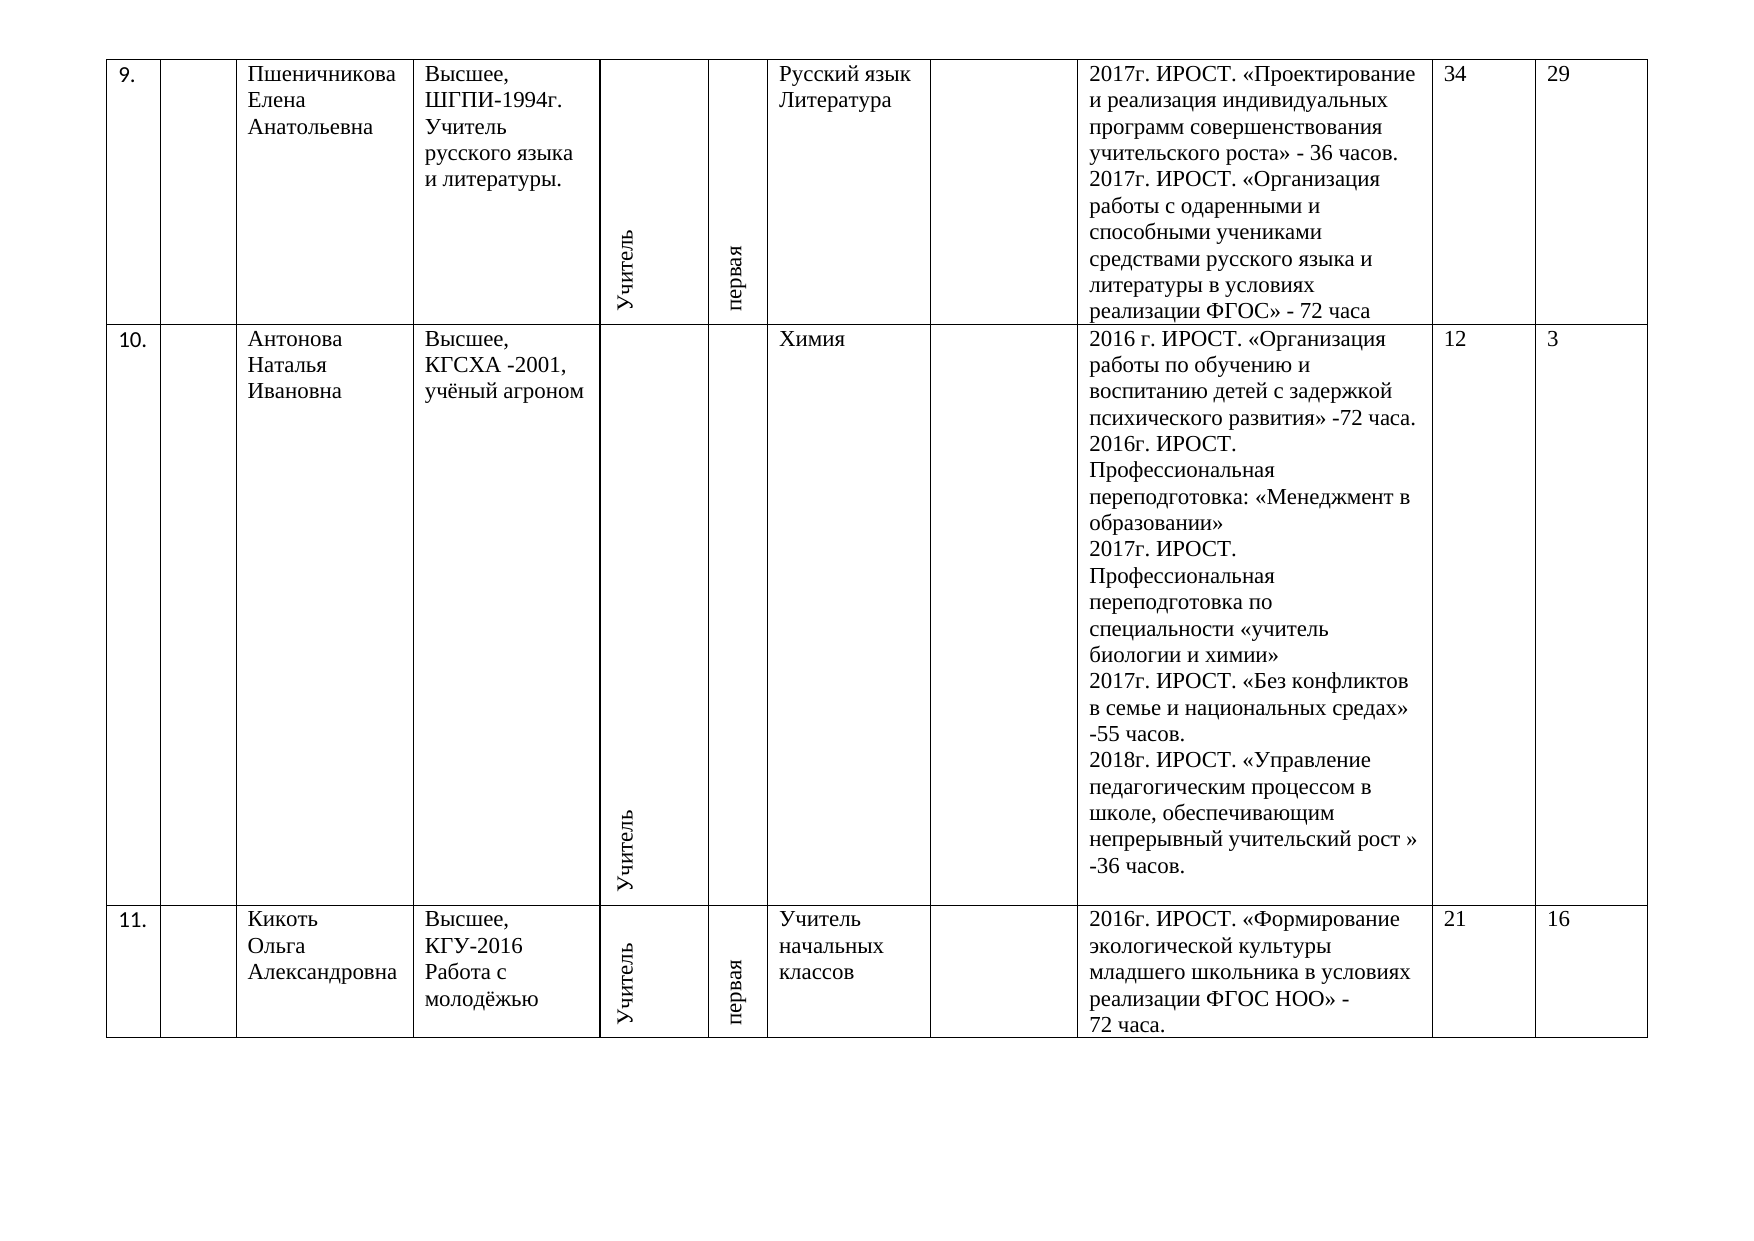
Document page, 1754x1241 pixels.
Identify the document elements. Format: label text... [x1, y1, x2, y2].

table_cell Антонова Наталья Ивановна [237, 325, 413, 904]
table_cell первая [709, 60, 767, 324]
table_cell Высшее, КГУ-2016 Работа с молодёжью [414, 906, 599, 1037]
table_cell 2016г. ИРОСТ. «Формирование экологической культуры младшего школьника в условиях реализации ФГОС НОО» - 72 часа. [1078, 906, 1432, 1037]
table_cell первая [709, 906, 767, 1037]
table_cell [931, 906, 1077, 1037]
table_cell 34 [1433, 60, 1535, 324]
table_cell 11. [107, 906, 160, 1037]
table_cell Учитель [601, 60, 708, 324]
table_cell [709, 325, 767, 904]
table_cell 9. [107, 60, 160, 324]
table_cell 16 [1536, 906, 1647, 1037]
table_cell 2017г. ИРОСТ. «Проектирование и реализация индивидуальных программ совершенствования учительского роста» - 36 часов. 2017г. ИРОСТ. «Организация работы с одаренными и способными учениками средствами русского языка и литературы в условиях реализации ФГОС» - 72 часа [1078, 60, 1432, 324]
table_cell 10. [107, 325, 160, 904]
table_cell [931, 60, 1077, 324]
table_cell 21 [1433, 906, 1535, 1037]
table_cell 2016 г. ИРОСТ. «Организация работы по обучению и воспитанию детей с задержкой психического развития» -72 часа. 2016г. ИРОСТ. Профессиональная переподготовка: «Менеджмент в образовании» 2017г. ИРОСТ. Профессиональная переподготовка по специальности «учитель биологии и химии» 2017г. ИРОСТ. «Без конфликтов в семье и национальных средах» -55 часов. 2018г. ИРОСТ. «Управление педагогическим процессом в школе, обеспечивающим непрерывный учительский рост » -36 часов. [1078, 325, 1432, 904]
table_cell [931, 325, 1077, 904]
table_cell Высшее, ШГПИ-1994г. Учитель русского языка и литературы. [414, 60, 599, 324]
table_cell Высшее, КГСХА -2001, учёный агроном [414, 325, 599, 904]
table_cell [161, 906, 236, 1037]
table_cell [161, 325, 236, 904]
table_cell Химия [768, 325, 930, 904]
table_cell Кикоть Ольга Александровна [237, 906, 413, 1037]
table_cell 29 [1536, 60, 1647, 324]
table_cell Учитель начальных классов [768, 906, 930, 1037]
table_cell Учитель [601, 906, 708, 1037]
table_cell 3 [1536, 325, 1647, 904]
table_cell [161, 60, 236, 324]
table_cell Русский язык Литература [768, 60, 930, 324]
table_cell Пшеничникова Елена Анатольевна [237, 60, 413, 324]
table_cell Учитель [601, 325, 708, 904]
table_cell 12 [1433, 325, 1535, 904]
